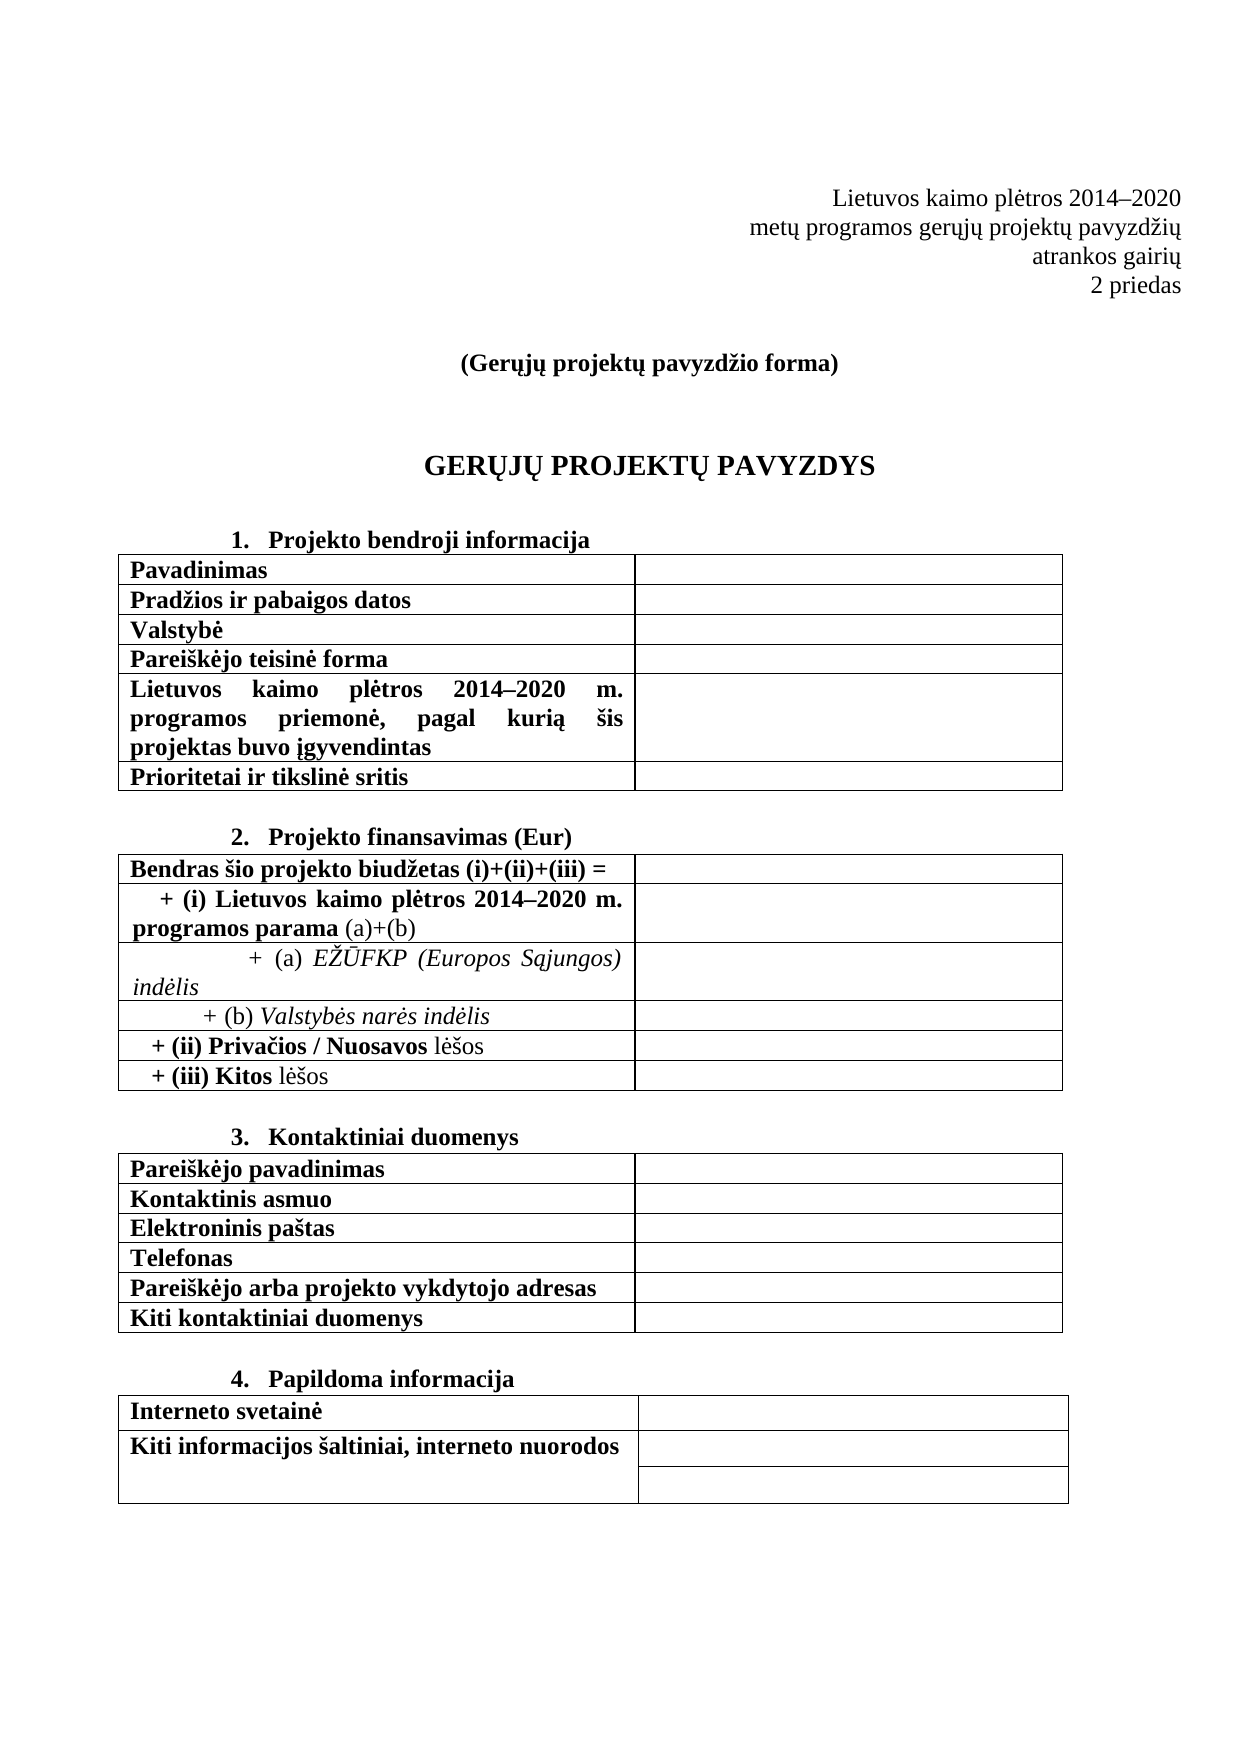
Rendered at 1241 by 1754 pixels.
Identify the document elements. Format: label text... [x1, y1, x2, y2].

table_header Interneto svetainė [119, 1396, 638, 1430]
table_header Pavadinimas [119, 555, 634, 584]
text (Gerųjų projektų pavyzdžio forma) [118, 348, 1181, 377]
table_cell [636, 1243, 1062, 1272]
table_cell Valstybė [119, 615, 634, 643]
table_cell [636, 1214, 1062, 1242]
table_cell [636, 1031, 1062, 1060]
table_cell [636, 762, 1062, 790]
table_cell Pareiškėjo teisinė forma [119, 645, 634, 673]
text GERŲJŲ PROJEKTŲ PAVYZDYS [118, 448, 1181, 482]
list Projekto bendroji informacija [231, 525, 1181, 554]
table_cell [636, 884, 1062, 942]
table_cell Prioritetai ir tikslinė sritis [119, 762, 634, 790]
table_header [636, 555, 1062, 584]
table_cell + (a) EŽŪFKP (Europos Sąjungos) indėlis [119, 943, 634, 1000]
table_cell [639, 1467, 1068, 1503]
table_cell Kiti informacijos šaltiniai, interneto nuorodos [119, 1431, 638, 1503]
table_cell [636, 1061, 1062, 1090]
table_cell [636, 1303, 1062, 1332]
table_cell [636, 585, 1062, 614]
table_cell + (iii) Kitos lėšos [119, 1061, 634, 1090]
table_header [636, 1154, 1062, 1183]
text 2 priedas [118, 270, 1181, 298]
table_cell + (i) Lietuvos kaimo plėtros 2014–2020 m. programos parama (a)+(b) [119, 884, 634, 942]
table_cell [636, 943, 1062, 1000]
table_cell + (ii) Privačios / Nuosavos lėšos [119, 1031, 634, 1060]
table_cell [636, 1184, 1062, 1212]
table_cell Elektroninis paštas [119, 1214, 634, 1242]
text Lietuvos kaimo plėtros 2014–2020 [118, 183, 1181, 212]
table_cell [636, 1001, 1062, 1030]
list Kontaktiniai duomenys [231, 1122, 1181, 1151]
table_cell Pareiškėjo arba projekto vykdytojo adresas [119, 1273, 634, 1302]
table_cell Kiti kontaktiniai duomenys [119, 1303, 634, 1332]
table_cell [639, 1431, 1068, 1466]
list Projekto finansavimas (Eur) [231, 822, 1181, 851]
table_header [636, 855, 1062, 883]
table_cell [636, 645, 1062, 673]
list Papildoma informacija [231, 1364, 1181, 1392]
table_header Pareiškėjo pavadinimas [119, 1154, 634, 1183]
table_header Bendras šio projekto biudžetas (i)+(ii)+(iii) = [119, 855, 634, 883]
table_cell + (b) Valstybės narės indėlis [119, 1001, 634, 1030]
text atrankos gairių [118, 241, 1181, 270]
table_cell [636, 1273, 1062, 1302]
table_cell [636, 674, 1062, 761]
table_cell Kontaktinis asmuo [119, 1184, 634, 1212]
table_cell Telefonas [119, 1243, 634, 1272]
text metų programos gerųjų projektų pavyzdžių [118, 212, 1181, 241]
table_cell Lietuvos kaimo plėtros 2014–2020 m. programos priemonė, pagal kurią šis projektas buvo įgyvendintas [119, 674, 634, 761]
table_cell [636, 615, 1062, 643]
table_cell Pradžios ir pabaigos datos [119, 585, 634, 614]
table_header [639, 1396, 1068, 1430]
